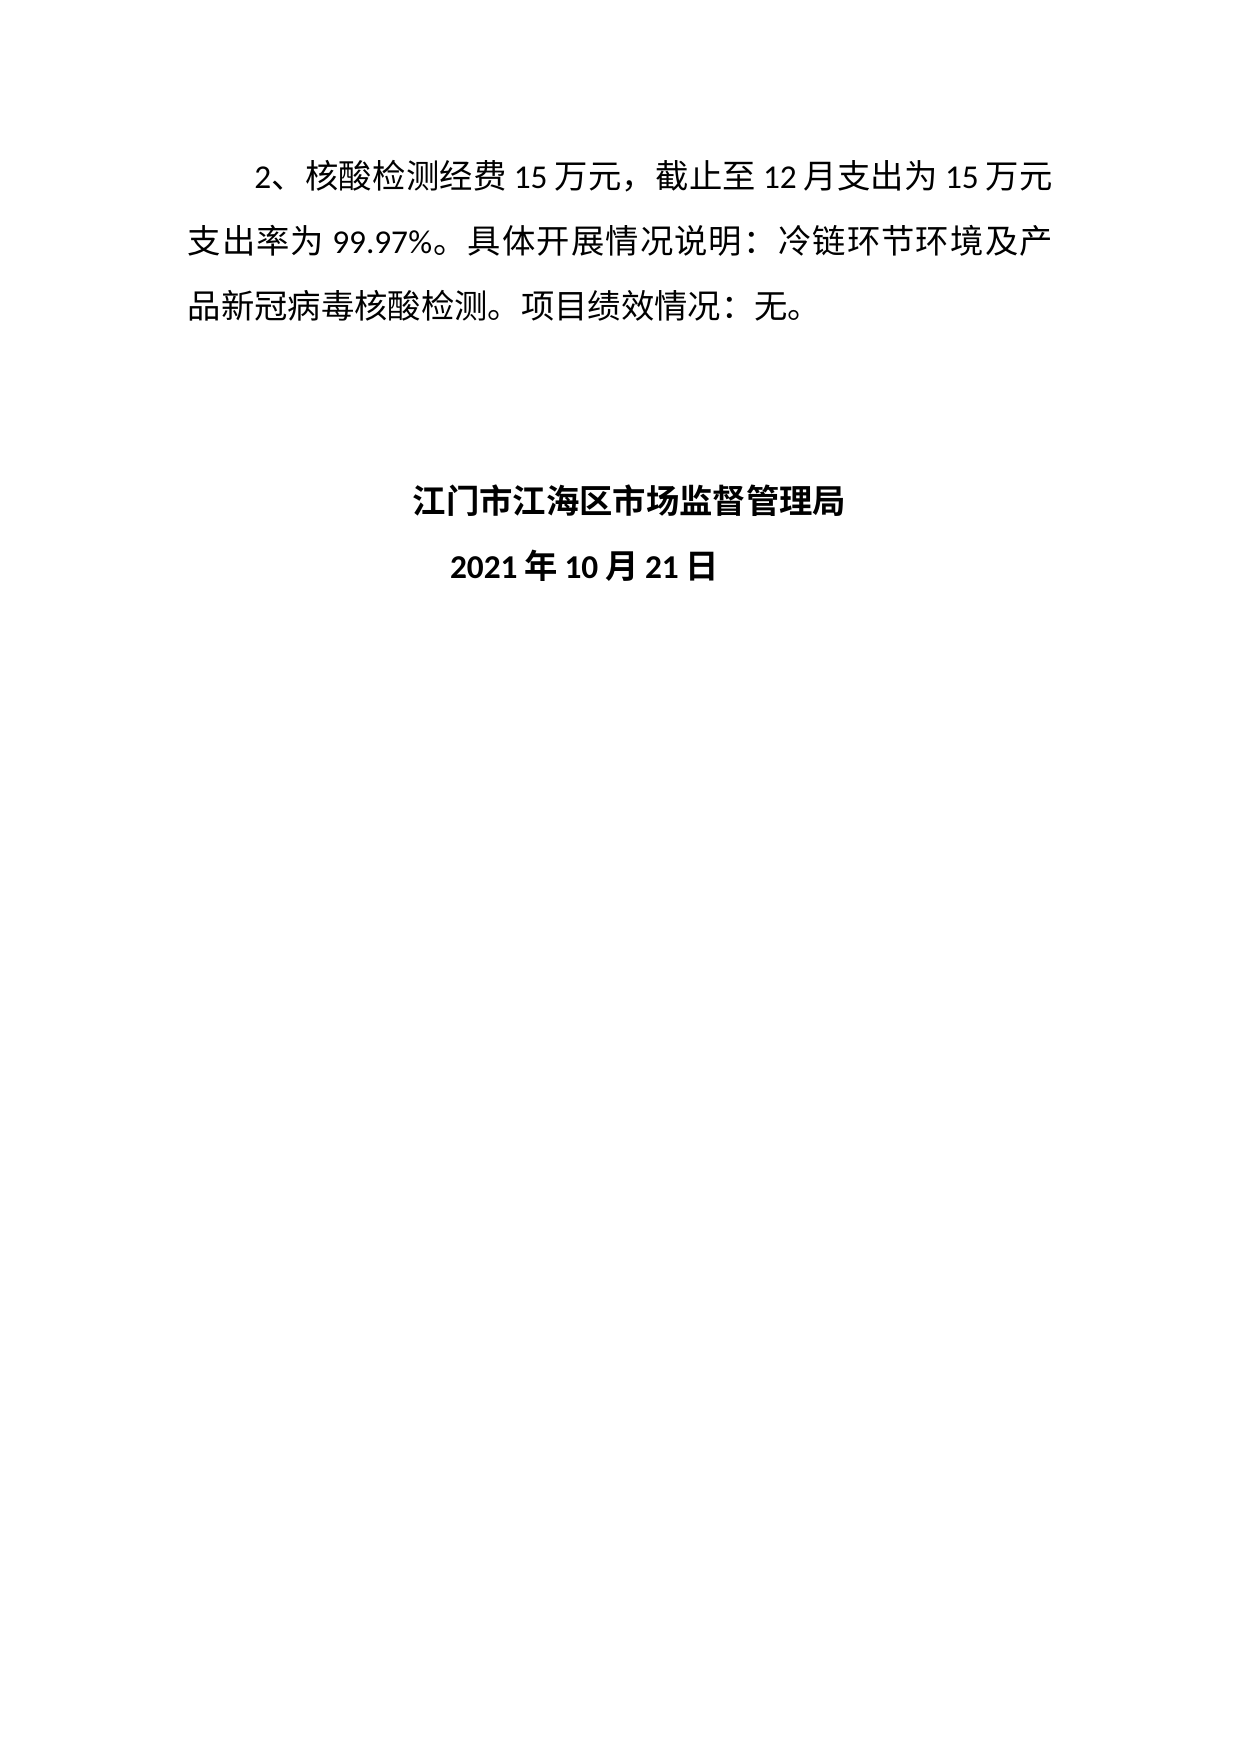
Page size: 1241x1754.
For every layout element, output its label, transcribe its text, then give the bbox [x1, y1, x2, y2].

text 2、核酸检测经费15万元，截止至12月支出为15万元，支出率为99.97%。具体开展情况说明：冷链环节环境及产品新冠病毒核酸检测。项目绩效情况：无。 [187, 142, 1053, 337]
text 2021年10月21日 [187, 532, 1053, 597]
text 江门市江海区市场监督管理局 [187, 467, 1053, 532]
